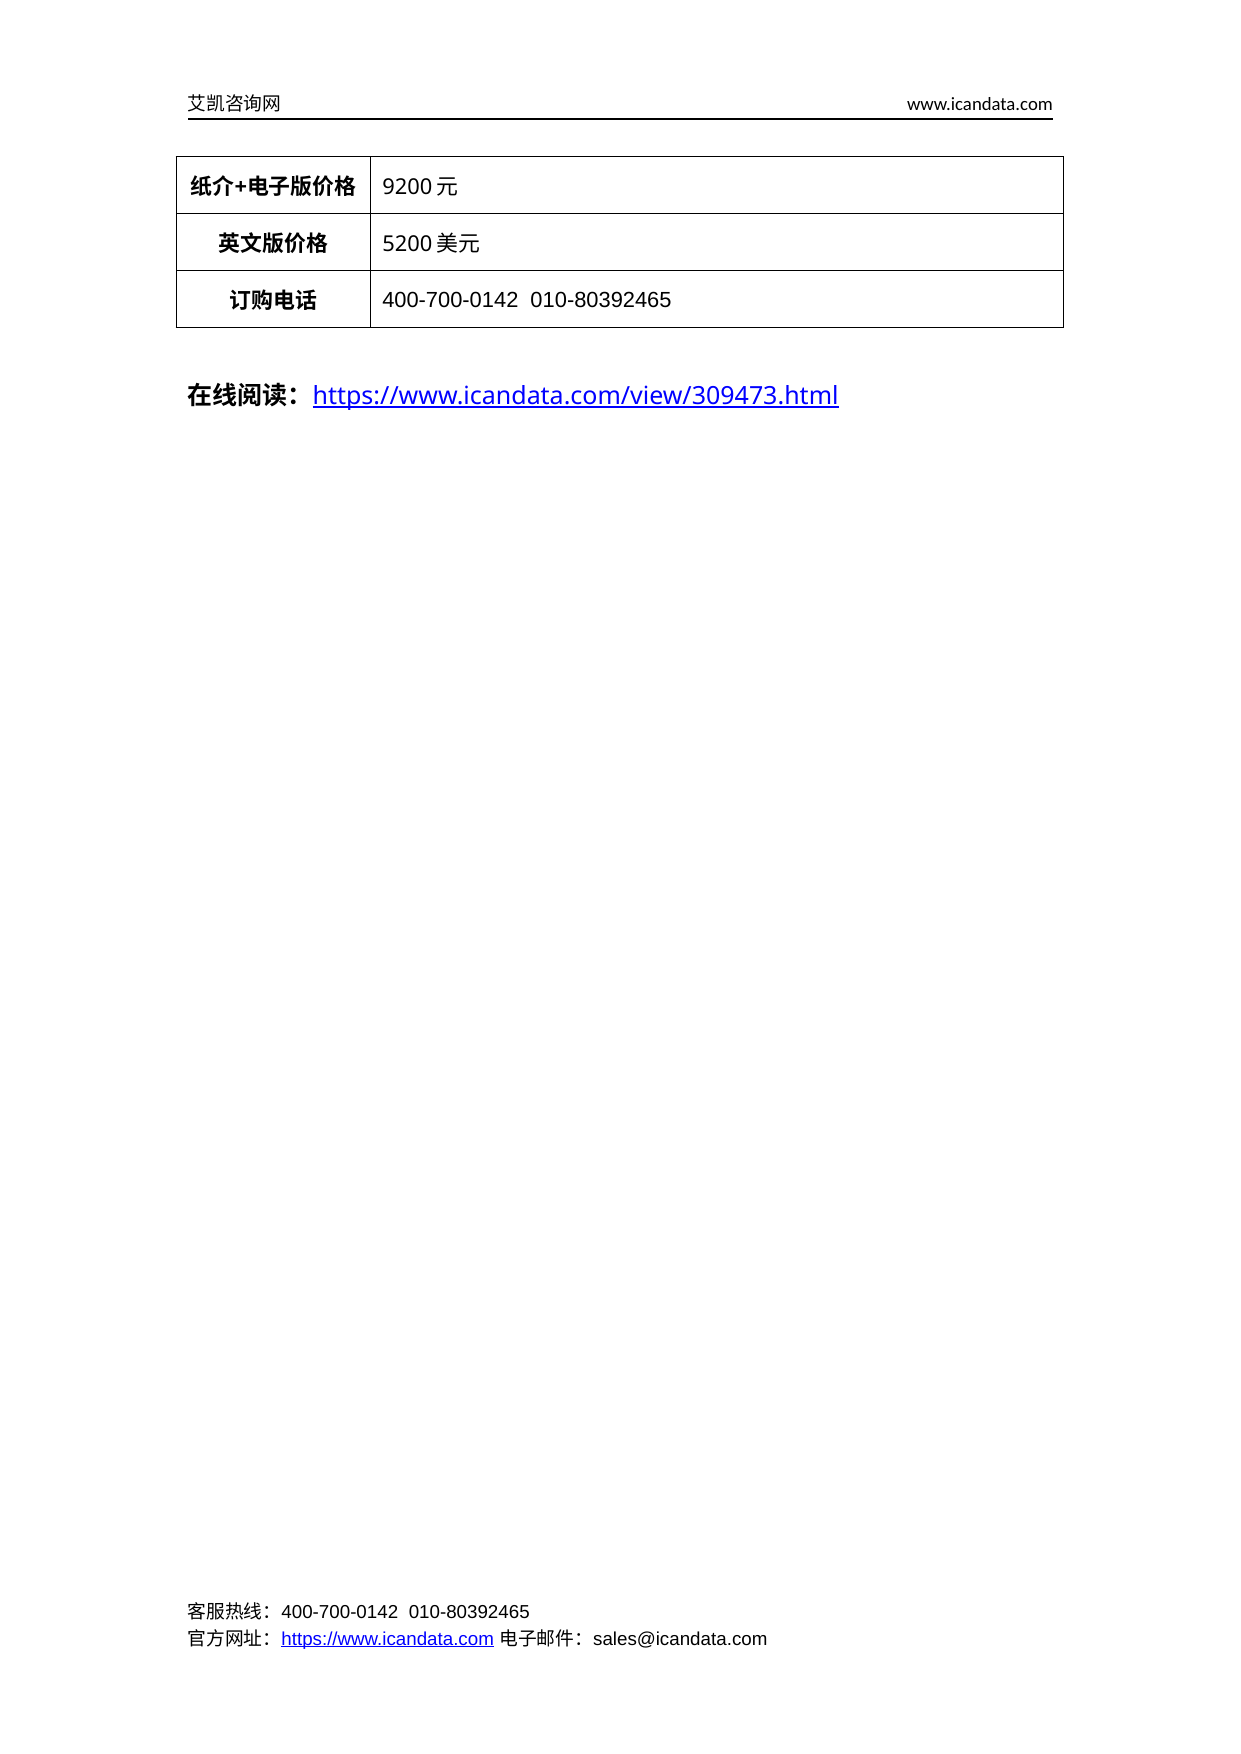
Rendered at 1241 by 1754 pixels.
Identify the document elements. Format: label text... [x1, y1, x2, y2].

table_cell 英文版价格 [177, 214, 370, 270]
table_cell 400-700-0142 010-80392465 [371, 271, 1063, 327]
text 在线阅读：https://www.icandata.com/view/309473.html [187, 361, 1053, 426]
table_cell 5200美元 [371, 214, 1063, 270]
table_cell 纸介+电子版价格 [177, 157, 370, 213]
table_cell 9200元 [371, 157, 1063, 213]
table_cell 订购电话 [177, 271, 370, 327]
